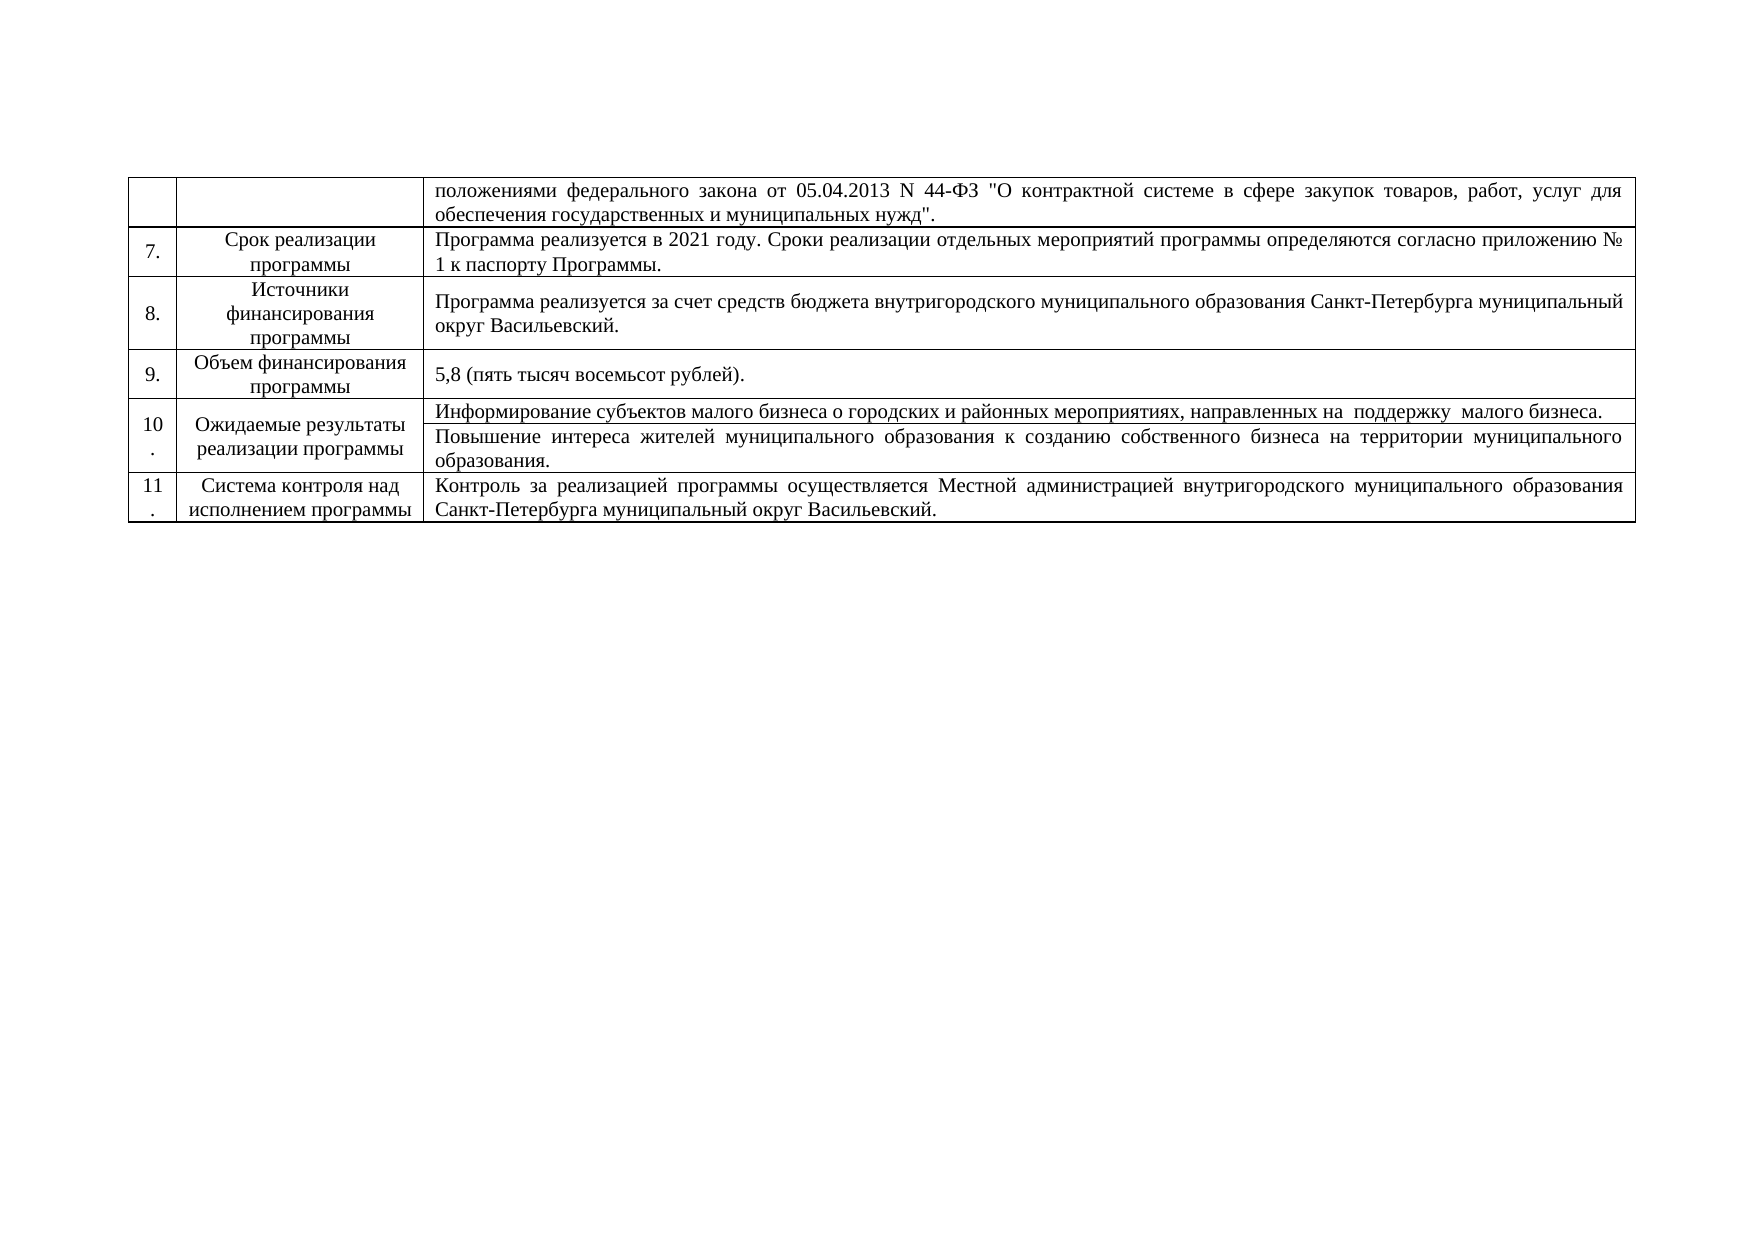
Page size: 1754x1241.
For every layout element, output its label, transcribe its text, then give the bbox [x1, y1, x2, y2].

table_cell 9. [129, 350, 176, 398]
table_cell 11. [129, 473, 176, 521]
table_cell Контроль за реализацией программы осуществляется Местной администрацией внутригородского муниципального образования Санкт-Петербурга муниципальный округ Васильевский. [424, 473, 1635, 521]
table_cell Ожидаемые результаты реализации программы [177, 399, 423, 472]
table_cell 7. [129, 228, 176, 276]
table_cell 10. [129, 399, 176, 472]
table_cell Информирование субъектов малого бизнеса о городских и районных мероприятиях, направленных на поддержку малого бизнеса. [424, 399, 1635, 423]
table_cell 8. [129, 277, 176, 349]
table_cell Объем финансирования программы [177, 350, 423, 398]
table_cell Программа реализуется за счет средств бюджета внутригородского муниципального образования Санкт-Петербурга муниципальный округ Васильевский. [424, 277, 1635, 349]
table_cell 5,8 (пять тысяч восемьсот рублей). [424, 350, 1635, 398]
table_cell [424, 178, 1635, 226]
table_cell Система контроля над исполнением программы [177, 473, 423, 521]
table_cell Программа реализуется в 2021 году. Сроки реализации отдельных мероприятий программы определяются согласно приложению № 1 к паспорту Программы. [424, 228, 1635, 276]
table_cell Источники финансирования программы [177, 277, 423, 349]
table_cell Срок реализации программы [177, 228, 423, 276]
table_cell Повышение интереса жителей муниципального образования к созданию собственного бизнеса на территории муниципального образования. [424, 424, 1635, 472]
